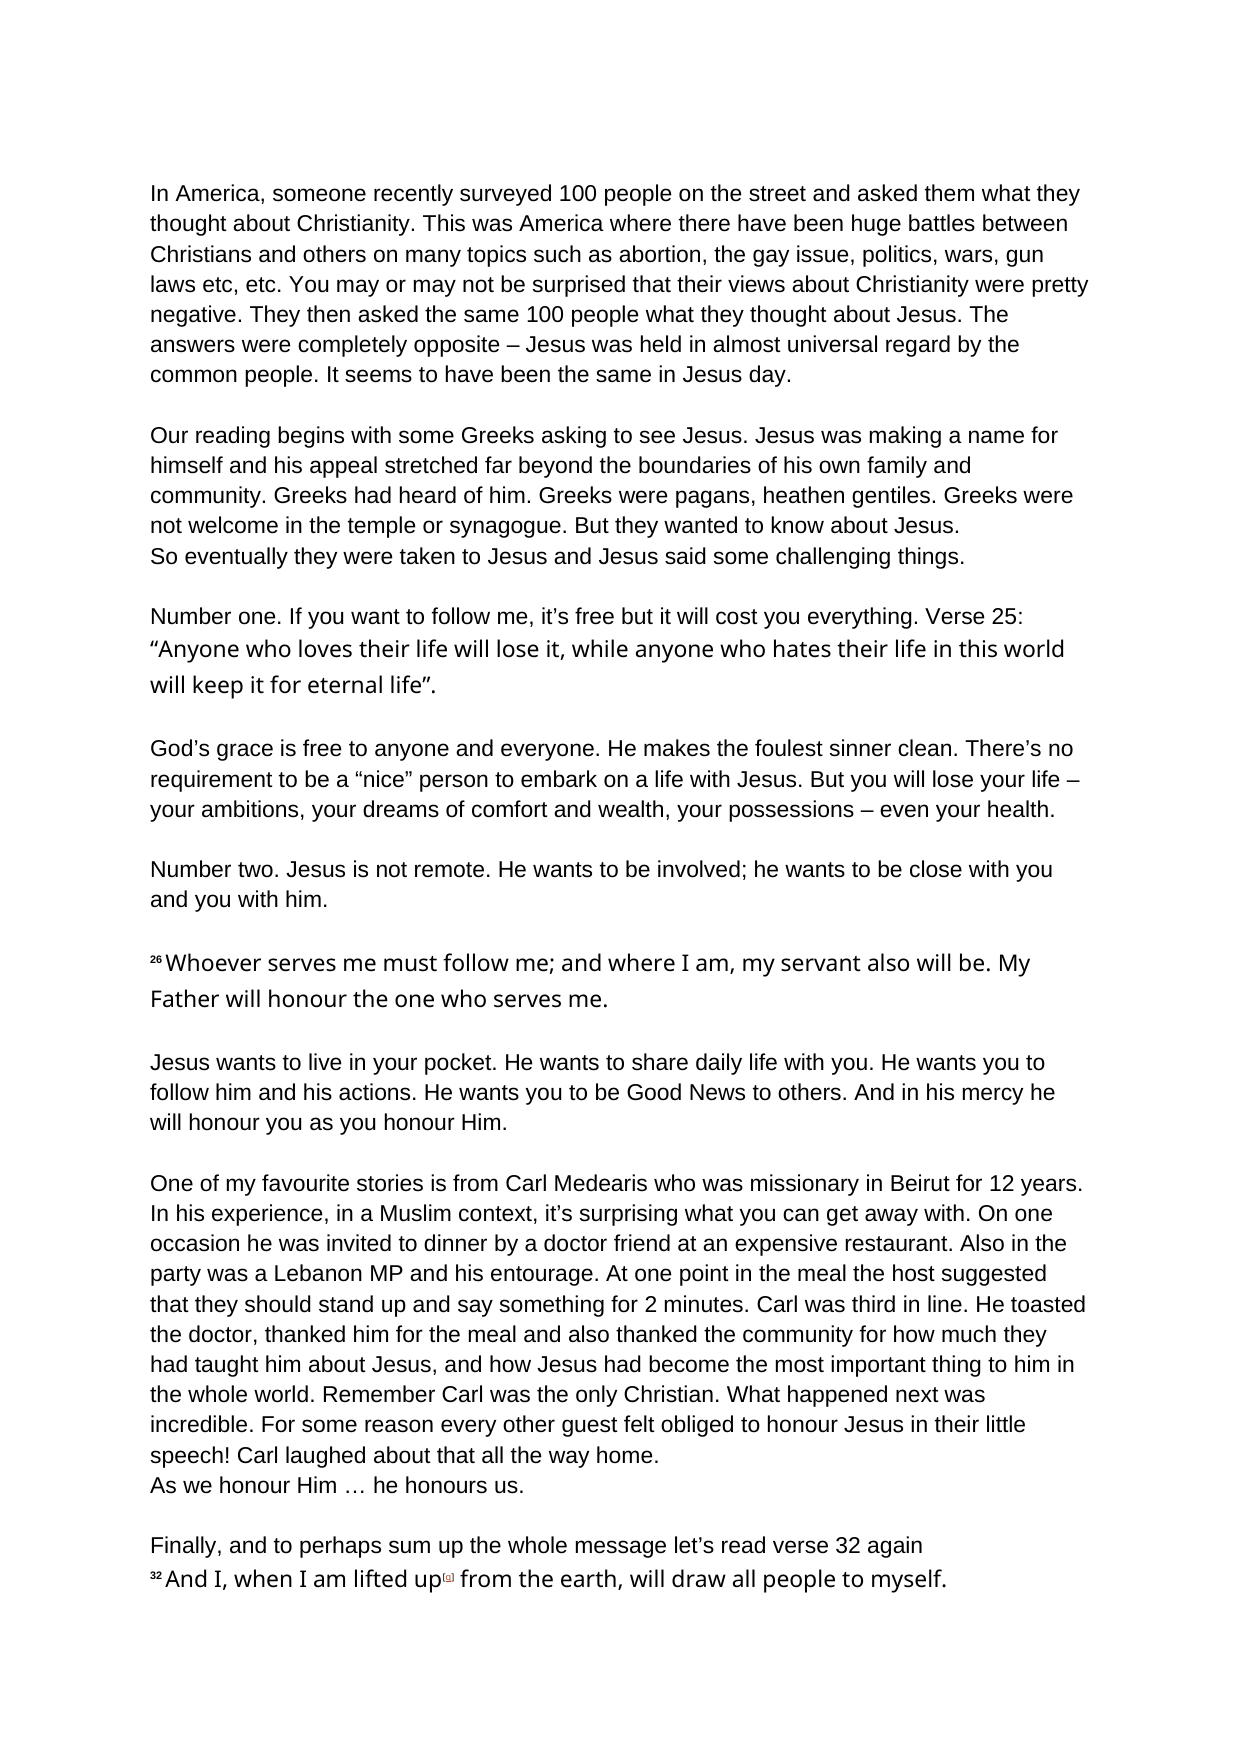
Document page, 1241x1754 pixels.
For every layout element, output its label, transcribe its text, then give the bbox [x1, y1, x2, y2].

text “Anyone who loves their life will lose it, while anyone who hates their life in this world will keep it for eternal life”. [150, 633, 1090, 701]
text Finally, and to perhaps sum up the whole message let’s read verse 32 again [150, 1532, 1090, 1559]
text 32 And I, when I am lifted up[g] from the earth, will draw all people to myself. [150, 1562, 1090, 1594]
text Number one. If you want to follow me, it’s free but it will cost you everything. Verse 25: [150, 603, 1090, 629]
text God’s grace is free to anyone and everyone. He makes the foulest sinner clean. There’s no requirement to be a “nice” person to embark on a life with Jesus. But you will lose your life – your ambitions, your dreams of comfort and wealth, your possessions – even your health. [150, 735, 1090, 822]
text In America, someone recently surveyed 100 people on the street and asked them what they thought about Christianity. This was America where there have been huge battles between Christians and others on many topics such as abortion, the gay issue, politics, wars, gun laws etc, etc. You may or may not be surprised that their views about Christianity were pretty negative. They then asked the same 100 people what they thought about Jesus. The answers were completely opposite – Jesus was held in almost universal regard by the common people. It seems to have been the same in Jesus day. [150, 180, 1090, 388]
text 26 Whoever serves me must follow me; and where I am, my servant also will be. My Father will honour the one who serves me. [150, 947, 1090, 1014]
text Our reading begins with some Greeks asking to see Jesus. Jesus was making a name for himself and his appeal stretched far beyond the boundaries of his own family and community. Greeks had heard of him. Greeks were pagans, heathen gentiles. Greeks were not welcome in the temple or synagogue. But they wanted to know about Jesus. [150, 422, 1090, 539]
text Jesus wants to live in your pocket. He wants to share daily life with you. He wants you to follow him and his actions. He wants you to be Good News to others. And in his mercy he will honour you as you honour Him. [150, 1049, 1090, 1136]
text Number two. Jesus is not remote. He wants to be involved; he wants to be close with you and you with him. [150, 856, 1090, 913]
text As we honour Him … he honours us. [150, 1472, 1090, 1498]
text So eventually they were taken to Jesus and Jesus said some challenging things. [150, 543, 1090, 569]
text One of my favourite stories is from Carl Medearis who was missionary in Beirut for 12 years. In his experience, in a Muslim context, it’s surprising what you can get away with. On one occasion he was invited to dinner by a doctor friend at an expensive restaurant. Also in the party was a Lebanon MP and his entourage. At one point in the meal the host suggested that they should stand up and say something for 2 minutes. Carl was third in line. He toasted the doctor, thanked him for the meal and also thanked the community for how much they had taught him about Jesus, and how Jesus had become the most important thing to him in the whole world. Remember Carl was the only Christian. What happened next was incredible. For some reason every other guest felt obliged to honour Jesus in their little speech! Carl laughed about that all the way home. [150, 1170, 1090, 1468]
